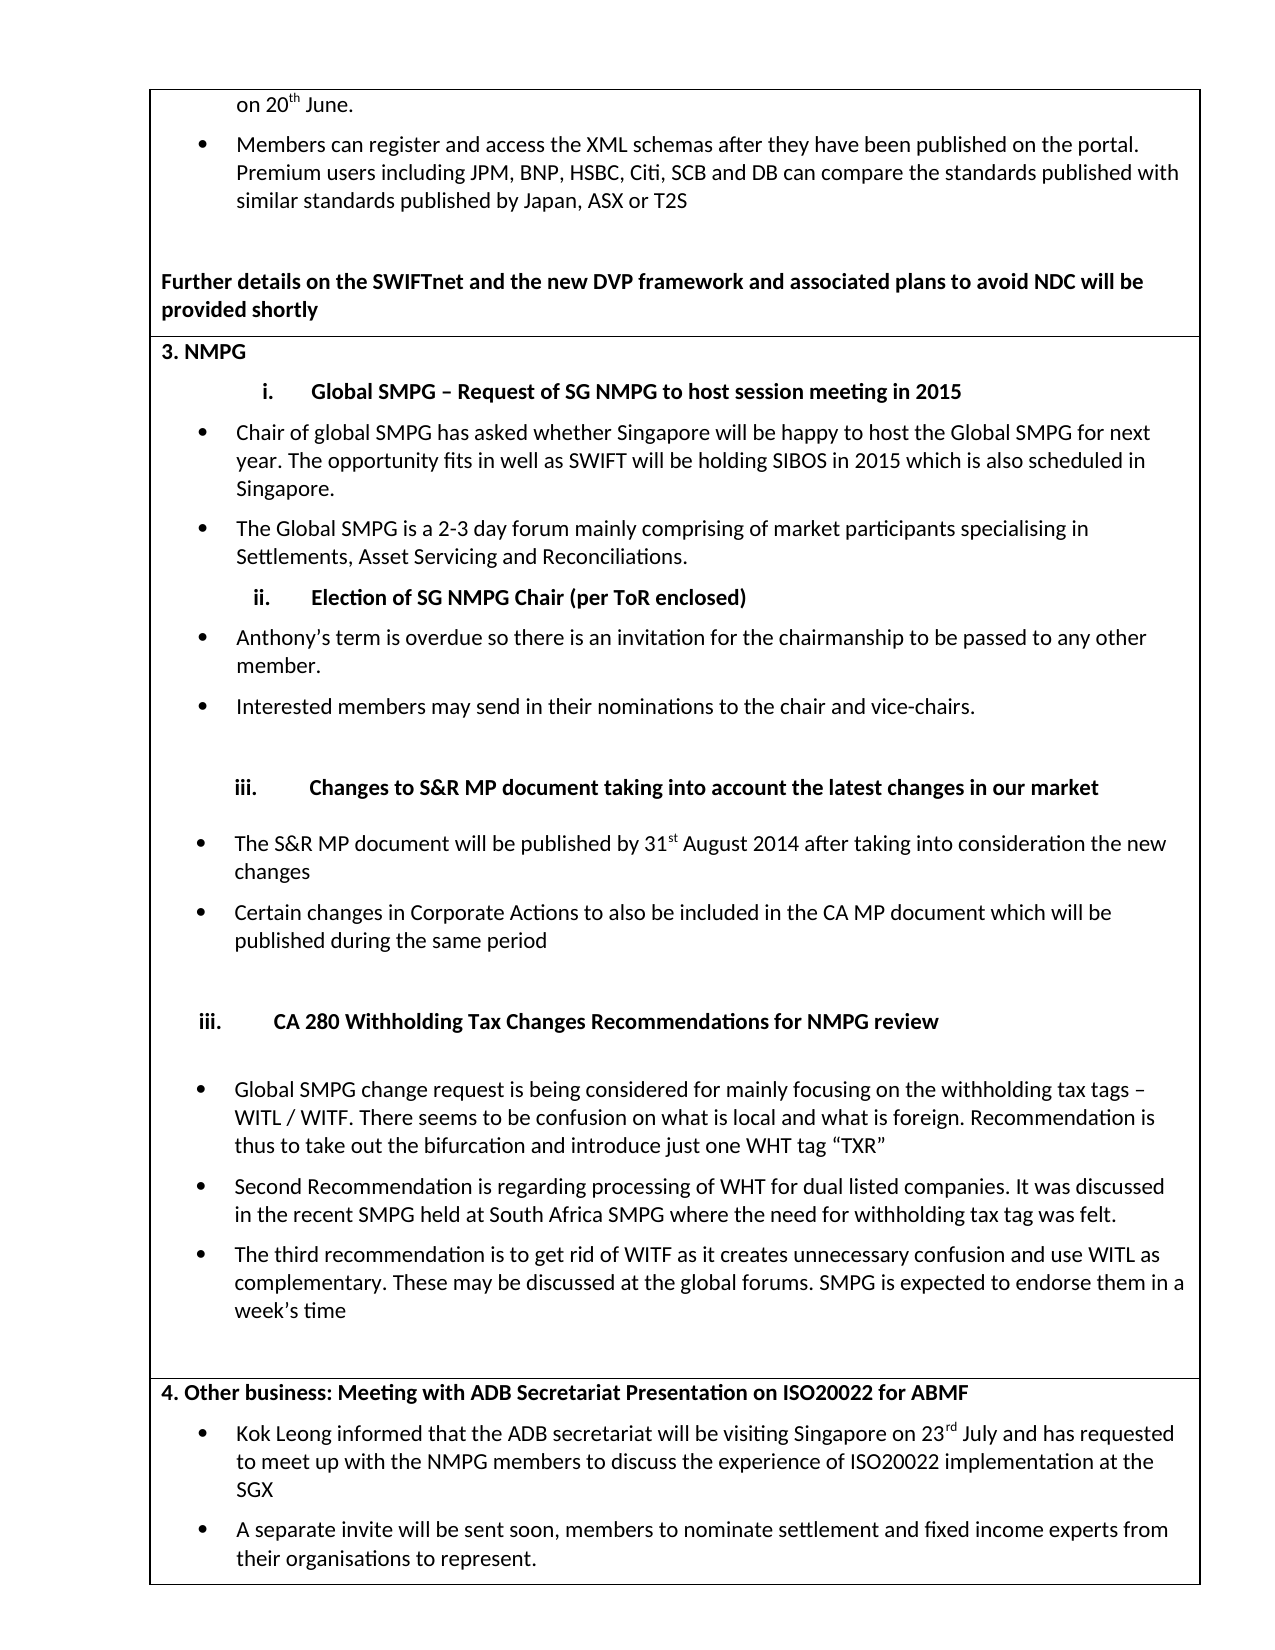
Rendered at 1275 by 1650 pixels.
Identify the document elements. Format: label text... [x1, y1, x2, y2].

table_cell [151, 1379, 1199, 1584]
table_cell 3. NMPG Global SMPG – Request of SG NMPG to host session meeting in 2015 Chair of global SMPG has asked whether Singapore will be happy to host the Global SMPG for next year. The opportunity fits in well as SWIFT will be holding SIBOS in 2015 which is also scheduled in Singapore. The Global SMPG is a 2-3 day forum mainly comprising of market participants specialising in Settlements, Asset Servicing and Reconciliations. ii. Election of SG NMPG Chair (per ToR enclosed) Anthony’s term is overdue so there is an invitation for the chairmanship to be passed to any other member. Interested members may send in their nominations to the chair and vice-chairs. Changes to S&R MP document taking into account the latest changes in our market The S&R MP document will be published by 31st August 2014 after taking into consideration the new changes Certain changes in Corporate Actions to also be included in the CA MP document which will be published during the same period CA 280 Withholding Tax Changes Recommendations for NMPG review Global SMPG change request is being considered for mainly focusing on the withholding tax tags – WITL / WITF. There seems to be confusion on what is local and what is foreign. Recommendation is thus to take out the bifurcation and introduce just one WHT tag “TXR” Second Recommendation is regarding processing of WHT for dual listed companies. It was discussed in the recent SMPG held at South Africa SMPG where the need for withholding tax tag was felt. The third recommendation is to get rid of WITF as it creates unnecessary confusion and use WITL as complementary. These may be discussed at the global forums. SMPG is expected to endorse them in a week’s time [151, 337, 1199, 1377]
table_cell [151, 90, 1199, 336]
